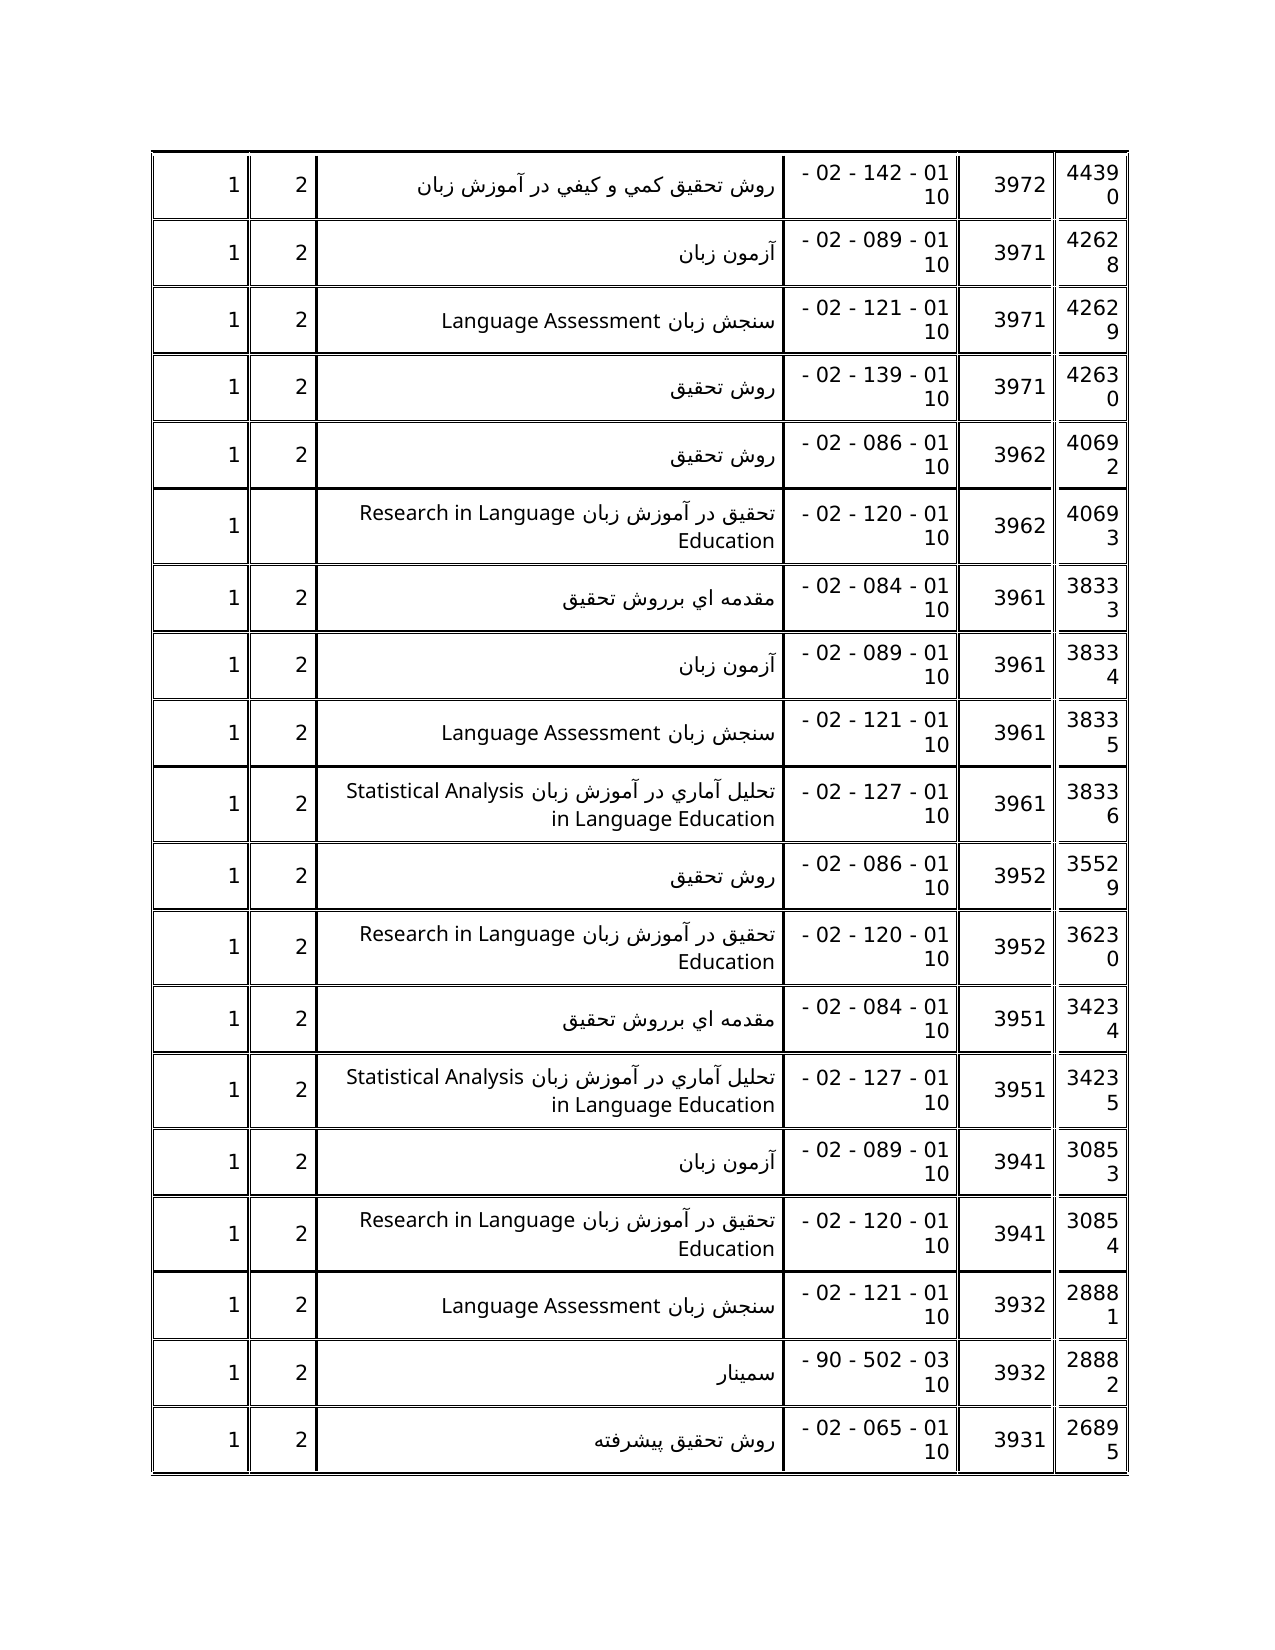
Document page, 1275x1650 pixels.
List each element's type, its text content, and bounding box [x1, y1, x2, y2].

table_cell 3941 [960, 1194, 1053, 1270]
table_cell آزمون زبان [318, 634, 782, 697]
table_cell 01 - 084 - 02 - 10 [785, 987, 956, 1051]
table_cell تحقيق در آموزش زبان Research in Language Education [318, 912, 782, 984]
table_cell 2 [251, 1130, 315, 1194]
table_cell 1 [154, 356, 247, 419]
table_cell 3962 [960, 487, 1053, 563]
table_cell 36230 [1056, 908, 1126, 984]
table_cell 28882 [1056, 1338, 1126, 1405]
table_cell 2 [251, 221, 315, 285]
table_cell 1 [154, 1055, 247, 1127]
table_cell 01 - 086 - 02 - 10 [785, 423, 956, 487]
table_cell 3951 [960, 1051, 1053, 1127]
table_cell 01 - 127 - 02 - 10 [785, 1055, 956, 1127]
table_cell 3931 [958, 1405, 1054, 1472]
table_cell 01 - 127 - 02 - 10 [785, 768, 956, 841]
table_cell 01 - 139 - 02 - 10 [785, 356, 956, 419]
table_cell تحقيق در آموزش زبان Research in Language Education [318, 1198, 782, 1270]
table_cell 01 - 089 - 02 - 10 [785, 634, 956, 697]
table_cell روش تحقيق [318, 844, 782, 908]
table_cell آزمون زبان [318, 1130, 782, 1194]
table_cell 2 [251, 1198, 315, 1270]
table_cell سنجش زبان Language Assessment [318, 701, 782, 765]
table_cell 38333 [1054, 563, 1127, 630]
table_cell 1 [154, 844, 247, 908]
table_cell 3932 [960, 1270, 1053, 1337]
table_cell 3971 [958, 285, 1054, 352]
table_cell 42629 [1054, 285, 1127, 352]
table_cell 2 [251, 423, 315, 487]
table_cell 2 [251, 1341, 315, 1405]
table_cell 35529 [1054, 841, 1127, 908]
table_cell 2 [251, 1273, 315, 1337]
table_cell 3972 [958, 153, 1053, 217]
table_cell 2 [251, 768, 315, 841]
table_cell 2 [251, 987, 315, 1051]
table_cell 44390 [1056, 153, 1127, 217]
table_cell 01 - 120 - 02 - 10 [785, 490, 956, 563]
table_cell 3951 [958, 984, 1054, 1051]
table_cell 2 [251, 356, 315, 419]
table_cell 34235 [1056, 1051, 1126, 1127]
table_cell 01 - 089 - 02 - 10 [785, 1130, 956, 1194]
table_cell 1 [154, 288, 247, 352]
table_cell 01 - 121 - 02 - 10 [785, 288, 956, 352]
table_cell 01 - 120 - 02 - 10 [785, 912, 956, 984]
table_cell 2 [251, 844, 315, 908]
table_cell 3962 [960, 420, 1053, 487]
table_cell 1 [152, 1405, 249, 1472]
table_cell 3961 [958, 563, 1054, 630]
table_cell 3952 [960, 908, 1053, 984]
table_cell 40693 [1056, 487, 1126, 563]
table_cell 38334 [1056, 630, 1126, 697]
table_cell روش تحقيق [318, 356, 782, 419]
table_cell 38336 [1056, 765, 1126, 841]
table_cell 34234 [1054, 984, 1127, 1051]
table_cell 1 [154, 701, 247, 765]
table_cell 28881 [1056, 1270, 1126, 1337]
table_cell 2 [251, 634, 315, 697]
table_cell 3971 [960, 352, 1053, 419]
table_cell 42628 [1056, 218, 1126, 285]
table_cell 2 [251, 1055, 315, 1127]
table_cell 2 [251, 701, 315, 765]
table_cell 1 [154, 1341, 247, 1405]
table_cell 3961 [960, 630, 1053, 697]
table_cell 1 [154, 423, 247, 487]
table_cell 03 - 502 - 90 - 10 [785, 1341, 956, 1405]
table_cell 01 - 089 - 02 - 10 [785, 221, 956, 285]
table_cell 40692 [1056, 420, 1126, 487]
table_cell 1 [154, 566, 247, 630]
table_cell 01 - 065 - 02 - 10 [783, 1405, 958, 1472]
table_cell 1 [154, 1130, 247, 1194]
table_cell 2 [251, 912, 315, 984]
table_cell 1 [154, 634, 247, 697]
table_cell 3961 [960, 765, 1053, 841]
table_cell 3932 [960, 1338, 1053, 1405]
table_cell آزمون زبان [318, 221, 782, 285]
table_cell 1 [154, 987, 247, 1051]
table_cell 01 - 120 - 02 - 10 [785, 1198, 956, 1270]
table_cell روش تحقيق [318, 423, 782, 487]
table_cell 3941 [958, 1127, 1054, 1194]
table_cell سنجش زبان Language Assessment [318, 288, 782, 352]
table_cell تحليل آماري در آموزش زبان Statistical Analysis in Language Education [318, 768, 782, 841]
table_cell سنجش زبان Language Assessment [318, 1273, 782, 1337]
table_cell 38335 [1056, 698, 1126, 765]
table_cell سمينار [318, 1341, 782, 1405]
table_cell 2 [251, 566, 315, 630]
table_cell 2 [249, 153, 316, 217]
table_cell 01 - 121 - 02 - 10 [785, 701, 956, 765]
table_cell 1 [154, 912, 247, 984]
table_cell روش تحقيق كمي و كيفي در آموزش زبان [316, 153, 783, 217]
table_cell 30853 [1054, 1127, 1127, 1194]
table_cell تحليل آماري در آموزش زبان Statistical Analysis in Language Education [318, 1055, 782, 1127]
table_cell 2 [249, 1408, 316, 1472]
table_cell 1 [154, 490, 247, 563]
table_cell 1 [154, 1198, 247, 1270]
table_cell 42630 [1056, 352, 1126, 419]
table_cell 3971 [960, 218, 1053, 285]
table_cell 2 [251, 288, 315, 352]
table_cell 1 [154, 1273, 247, 1337]
table_cell 01 - 086 - 02 - 10 [785, 844, 956, 908]
table_cell [251, 490, 315, 563]
table_cell روش تحقيق پيشرفته [316, 1408, 783, 1472]
table_cell 3952 [958, 841, 1054, 908]
table_cell 1 [154, 768, 247, 841]
table_cell تحقيق در آموزش زبان Research in Language Education [318, 490, 782, 563]
table_cell 30854 [1056, 1194, 1126, 1270]
table_cell 01 - 121 - 02 - 10 [785, 1273, 956, 1337]
table_cell 1 [152, 152, 249, 217]
table_cell 01 - 084 - 02 - 10 [785, 566, 956, 630]
table_cell 1 [154, 221, 247, 285]
table_cell 26895 [1054, 1405, 1127, 1472]
table_cell مقدمه اي برروش تحقيق [318, 566, 782, 630]
table_cell 01 - 142 - 02 - 10 [783, 152, 958, 217]
table_cell 3961 [960, 698, 1053, 765]
table_cell مقدمه اي برروش تحقيق [318, 987, 782, 1051]
